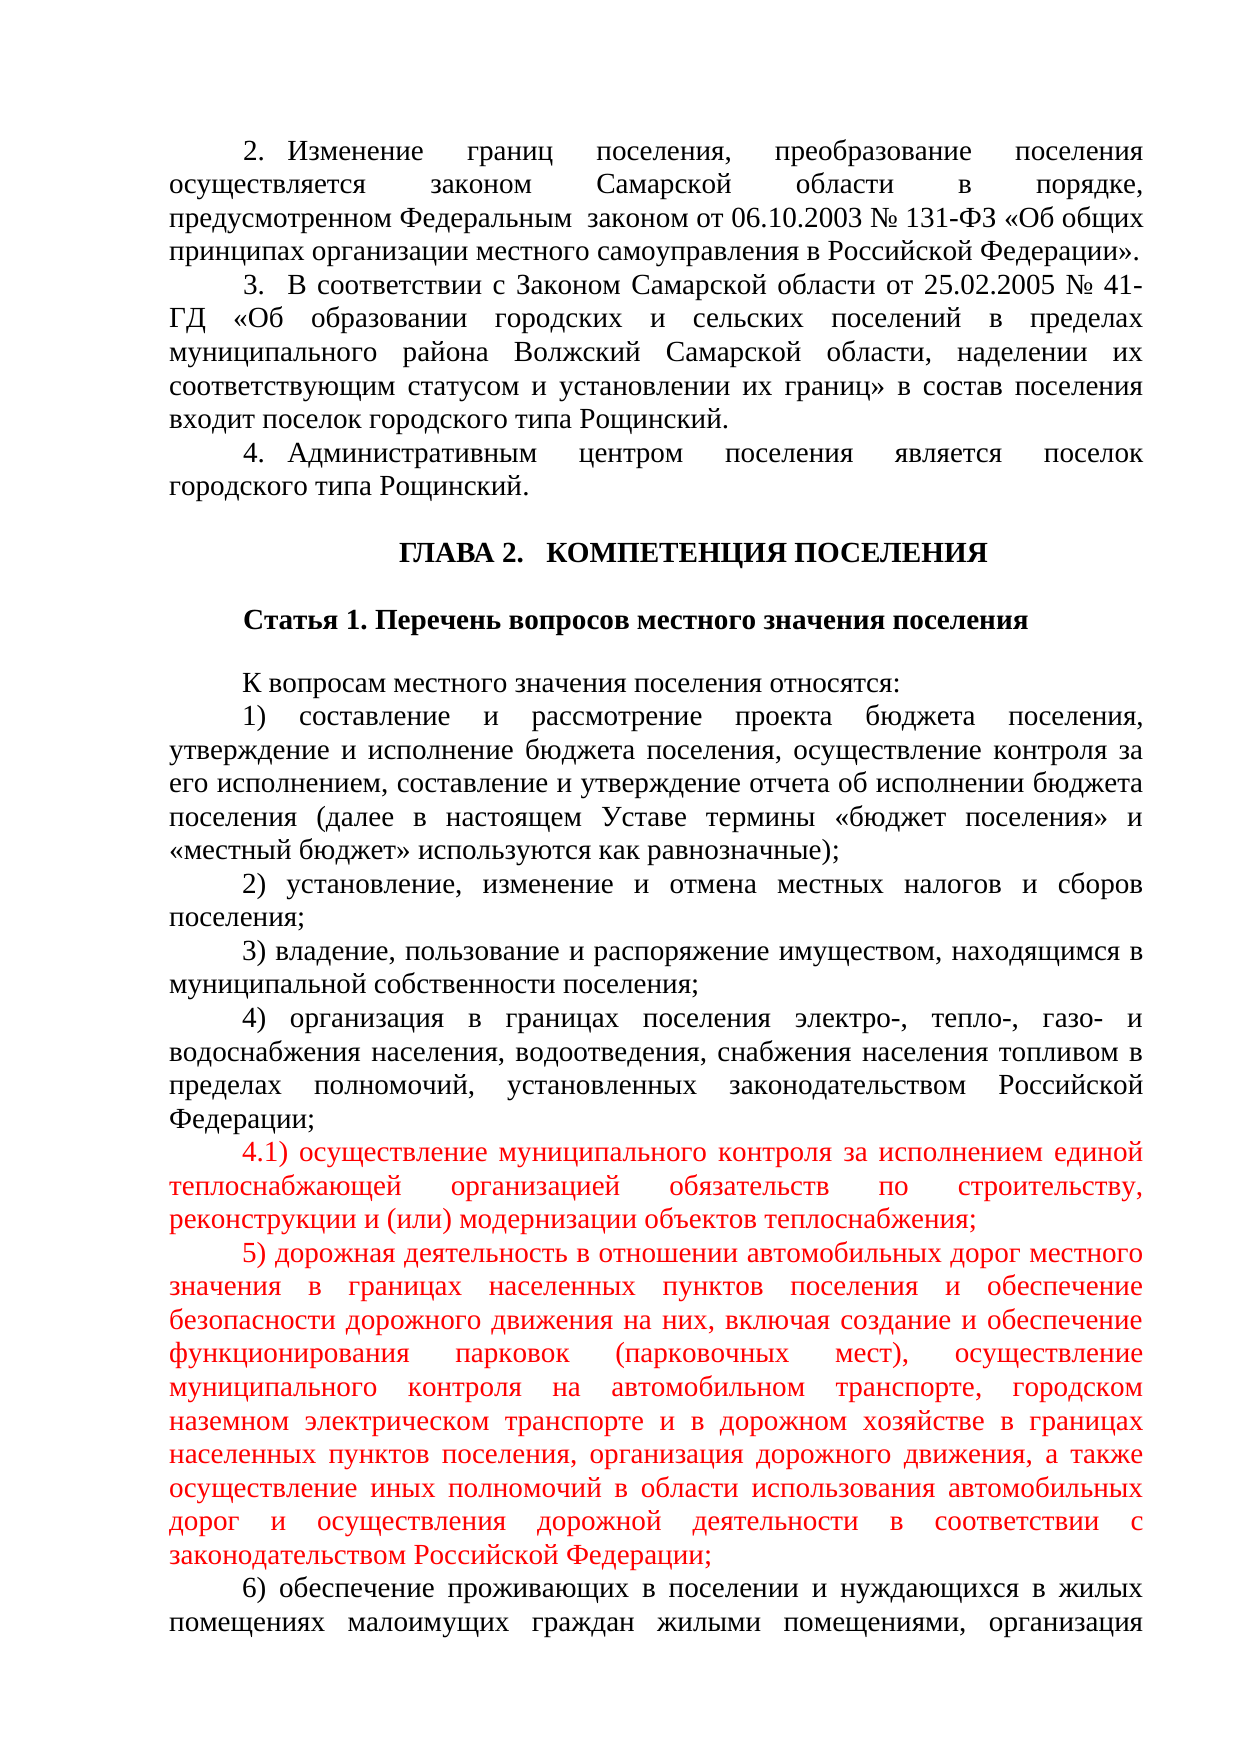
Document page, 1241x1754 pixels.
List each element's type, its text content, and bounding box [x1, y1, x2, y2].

list Перечень вопросов местного значения поселения [169, 602, 1144, 636]
list Административным центром поселения является поселок городского типа Рощинский. [169, 435, 1144, 502]
text 5) дорожная деятельность в отношении автомобильных дорог местного значения в границах населенных пунктов поселения и обеспечение безопасности дорожного движения на них, включая создание и обеспечение функционирования парковок (парковочных мест), осуществление муниципального контроля на автомобильном транспорте, городском наземном электрическом транспорте и в дорожном хозяйстве в границах населенных пунктов поселения, организация дорожного движения, а также осуществление иных полномочий в области использования автомобильных дорог и осуществления дорожной деятельности в соответствии с законодательством Российской Федерации; [169, 1235, 1144, 1570]
list Изменение границ поселения, преобразование поселения осуществляется законом Самарской области в порядке, предусмотренном Федеральным законом от 06.10.2003 № 131-ФЗ «Об общих принципах организации местного самоуправления в Российской Федерации». [169, 133, 1144, 267]
text 2) установление, изменение и отмена местных налогов и сборов поселения; [169, 866, 1144, 933]
text 4.1) осуществление муниципального контроля за исполнением единой теплоснабжающей организацией обязательств по строительству, реконструкции и (или) модернизации объектов теплоснабжения; [169, 1134, 1144, 1235]
text К вопросам местного значения поселения относятся: [169, 665, 1144, 698]
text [169, 1570, 1144, 1637]
list КОМПЕТЕНЦИЯ ПОСЕЛЕНИЯ [169, 535, 1144, 569]
text 4) организация в границах поселения электро-, тепло-, газо- и водоснабжения населения, водоотведения, снабжения населения топливом в пределах полномочий, установленных законодательством Российской Федерации; [169, 1000, 1144, 1134]
text 3) владение, пользование и распоряжение имуществом, находящимся в муниципальной собственности поселения; [169, 933, 1144, 1000]
list В соответствии с Законом Самарской области от 25.02.2005 № 41-ГД «Об образовании городских и сельских поселений в пределах муниципального района Волжский Самарской области, наделении их соответствующим статусом и установлении их границ» в состав поселения входит поселок городского типа Рощинский. [169, 267, 1144, 435]
text 1) составление и рассмотрение проекта бюджета поселения, утверждение и исполнение бюджета поселения, осуществление контроля за его исполнением, составление и утверждение отчета об исполнении бюджета поселения (далее в настоящем Уставе термины «бюджет поселения» и «местный бюджет» используются как равнозначные); [169, 698, 1144, 866]
